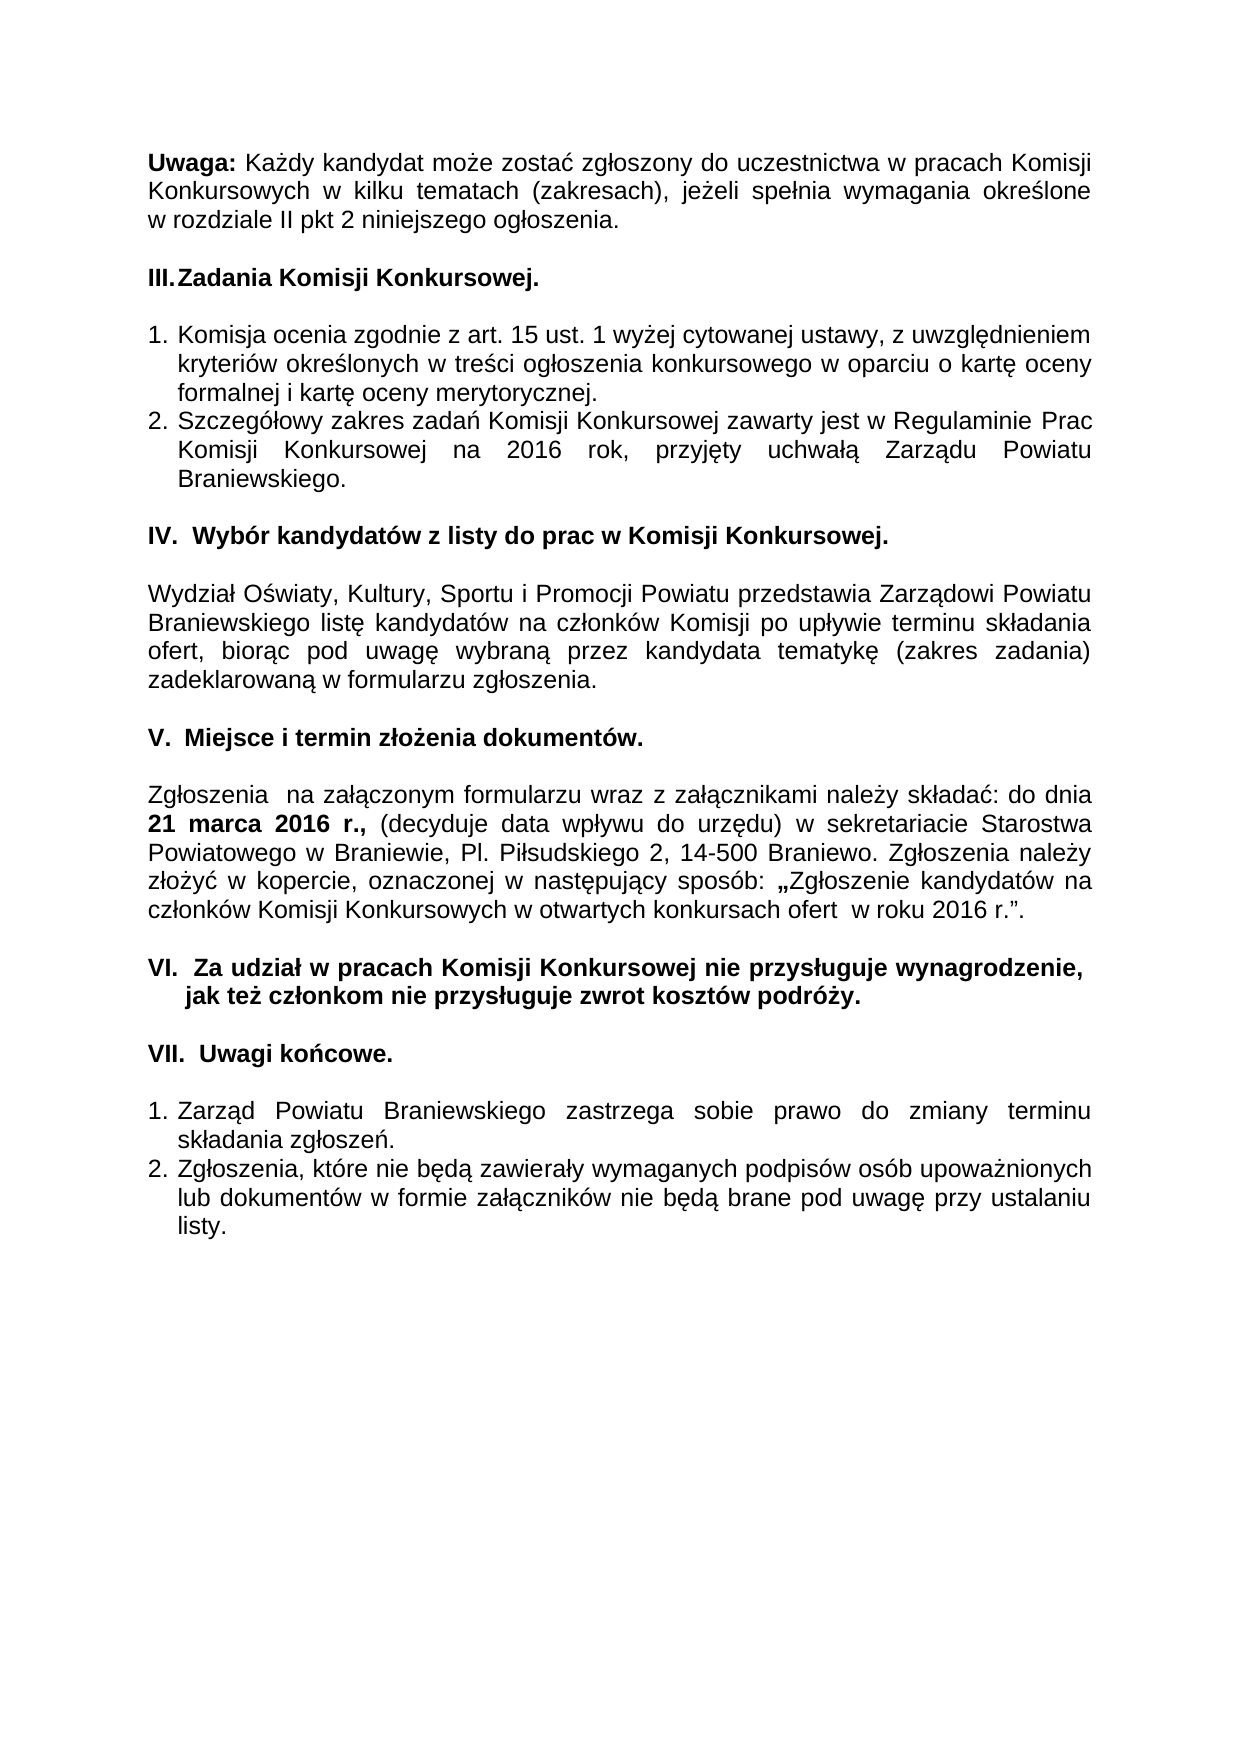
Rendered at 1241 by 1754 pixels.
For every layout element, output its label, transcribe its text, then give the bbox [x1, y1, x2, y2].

list Uwagi końcowe. [148, 1039, 1093, 1068]
list Zgłoszenia, które nie będą zawierały wymaganych podpisów osób upoważnionych lub dokumentów w formie załączników nie będą brane pod uwagę przy ustalaniu listy. [148, 1154, 1093, 1240]
list Miejsce i termin złożenia dokumentów. [148, 723, 1093, 751]
text Zgłoszenia na załączonym formularzu wraz z załącznikami należy składać: do dnia 21 marca 2016 r., (decyduje data wpływu do urzędu) w sekretariacie Starostwa Powiatowego w Braniewie, Pl. Piłsudskiego 2, 14-500 Braniewo. Zgłoszenia należy złożyć w kopercie, oznaczonej w następujący sposób: „Zgłoszenie kandydatów na członków Komisji Konkursowych w otwartych konkursach ofert w roku 2016 r.”. [148, 780, 1093, 924]
list Zadania Komisji Konkursowej. [148, 263, 1093, 291]
list Zarząd Powiatu Braniewskiego zastrzega sobie prawo do zmiany terminu składania zgłoszeń. [148, 1096, 1093, 1154]
text Wydział Oświaty, Kultury, Sportu i Promocji Powiatu przedstawia Zarządowi Powiatu Braniewskiego listę kandydatów na członków Komisji po upływie terminu składania ofert, biorąc pod uwagę wybraną przez kandydata tematykę (zakres zadania) zadeklarowaną w formularzu zgłoszenia. [148, 579, 1093, 694]
list Za udział w pracach Komisji Konkursowej nie przysługuje wynagrodzenie, jak też członkom nie przysługuje zwrot kosztów podróży. [148, 953, 1093, 1010]
text Uwaga: Każdy kandydat może zostać zgłoszony do uczestnictwa w pracach Komisji Konkursowych w kilku tematach (zakresach), jeżeli spełnia wymagania określone w rozdziale II pkt 2 niniejszego ogłoszenia. [148, 148, 1093, 234]
list Komisja ocenia zgodnie z art. 15 ust. 1 wyżej cytowanej ustawy, z uwzględnieniem kryteriów określonych w treści ogłoszenia konkursowego w oparciu o kartę oceny formalnej i kartę oceny merytorycznej. [148, 320, 1093, 406]
list Szczegółowy zakres zadań Komisji Konkursowej zawarty jest w Regulaminie Prac Komisji Konkursowej na 2016 rok, przyjęty uchwałą Zarządu Powiatu Braniewskiego. [148, 406, 1093, 493]
list Wybór kandydatów z listy do prac w Komisji Konkursowej. [148, 521, 1093, 550]
